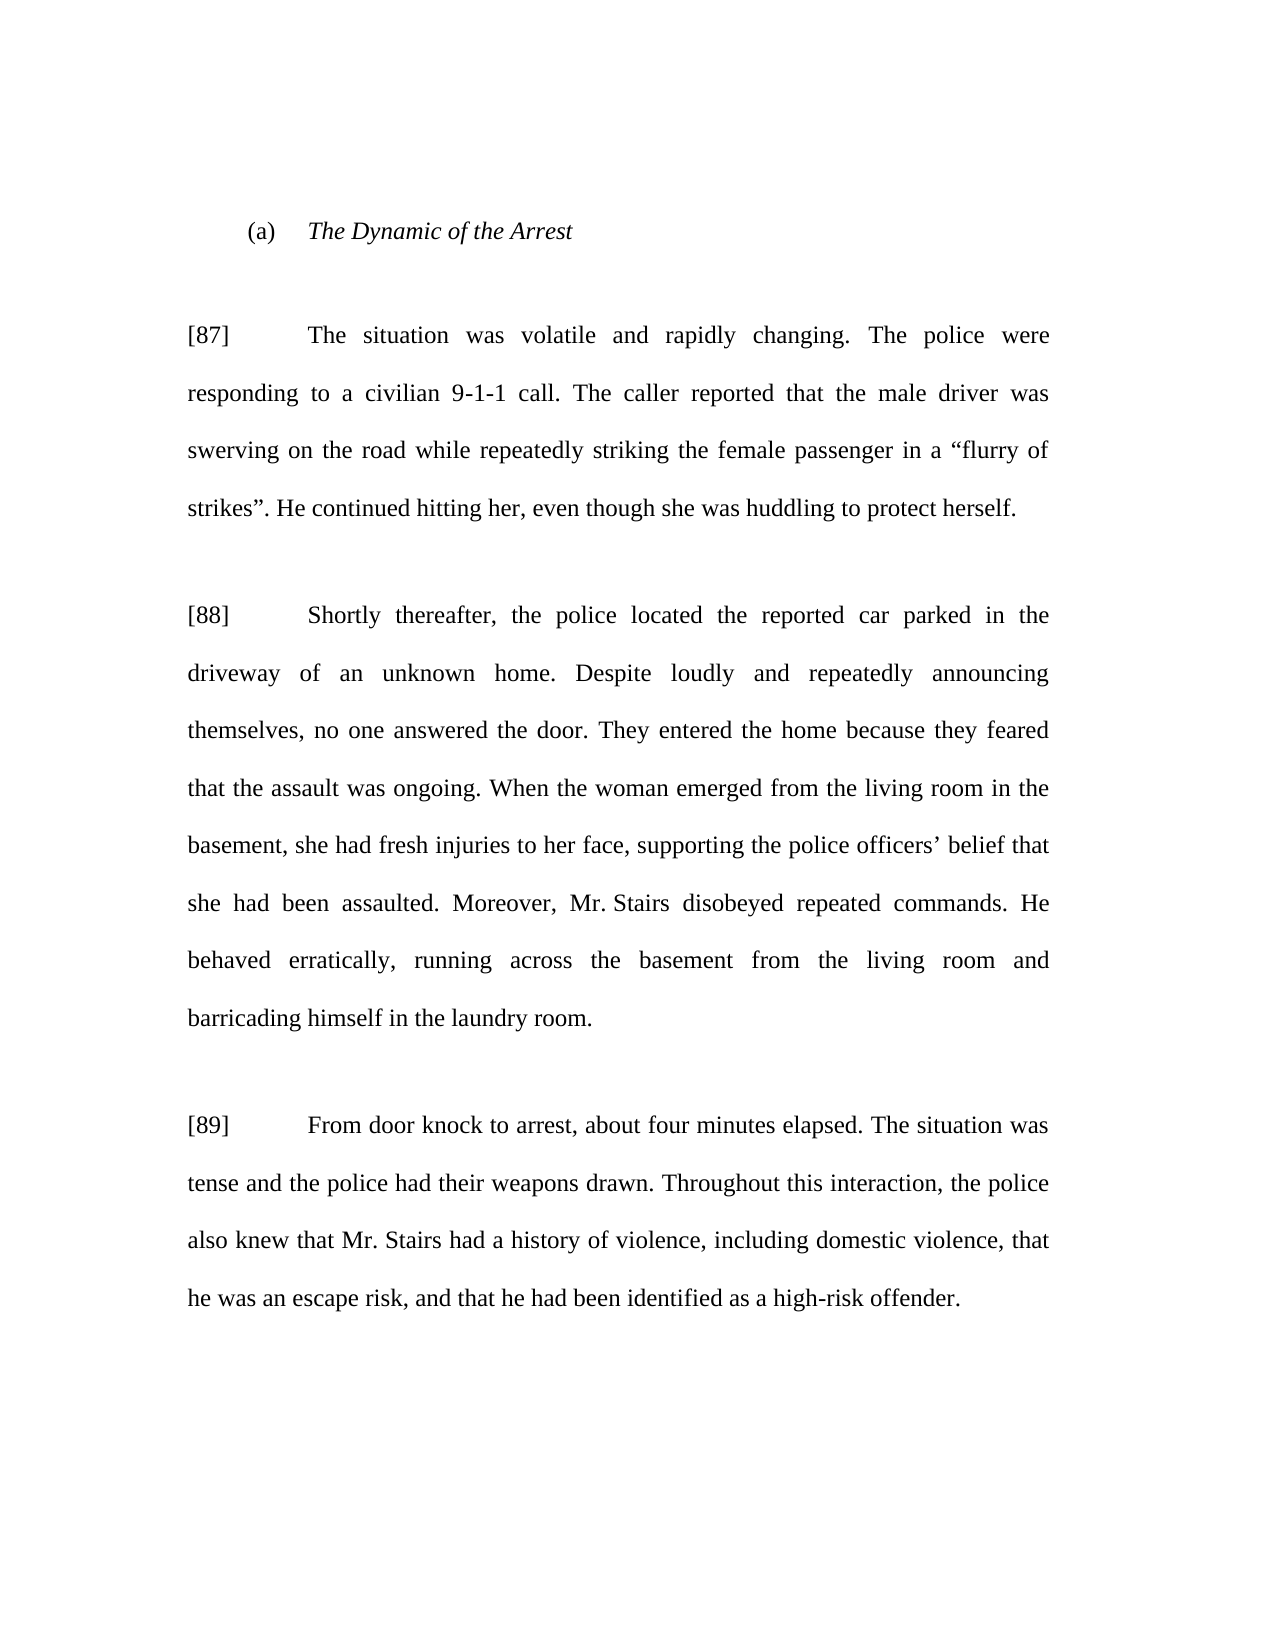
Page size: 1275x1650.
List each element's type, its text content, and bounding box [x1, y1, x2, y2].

title The Dynamic of the Arrest [247, 216, 1050, 245]
text The situation was volatile and rapidly changing. The police were responding to a civilian 9-1-1 call. The caller reported that the male driver was swerving on the road while repeatedly striking the female passenger in a “flurry of strikes”. He continued hitting her, even though she was huddling to protect herself. [187, 320, 1050, 521]
text From door knock to arrest, about four minutes elapsed. The situation was tense and the police had their weapons drawn. Throughout this interaction, the police also knew that Mr. Stairs had a history of violence, including domestic violence, that he was an escape risk, and that he had been identified as a high-risk offender. [187, 1110, 1050, 1311]
text Shortly thereafter, the police located the reported car parked in the driveway of an unknown home. Despite loudly and repeatedly announcing themselves, no one answered the door. They entered the home because they feared that the assault was ongoing. When the woman emerged from the living room in the basement, she had fresh injuries to her face, supporting the police officers’ belief that she had been assaulted. Moreover, Mr. Stairs disobeyed repeated commands. He behaved erratically, running across the basement from the living room and barricading himself in the laundry room. [187, 600, 1050, 1031]
